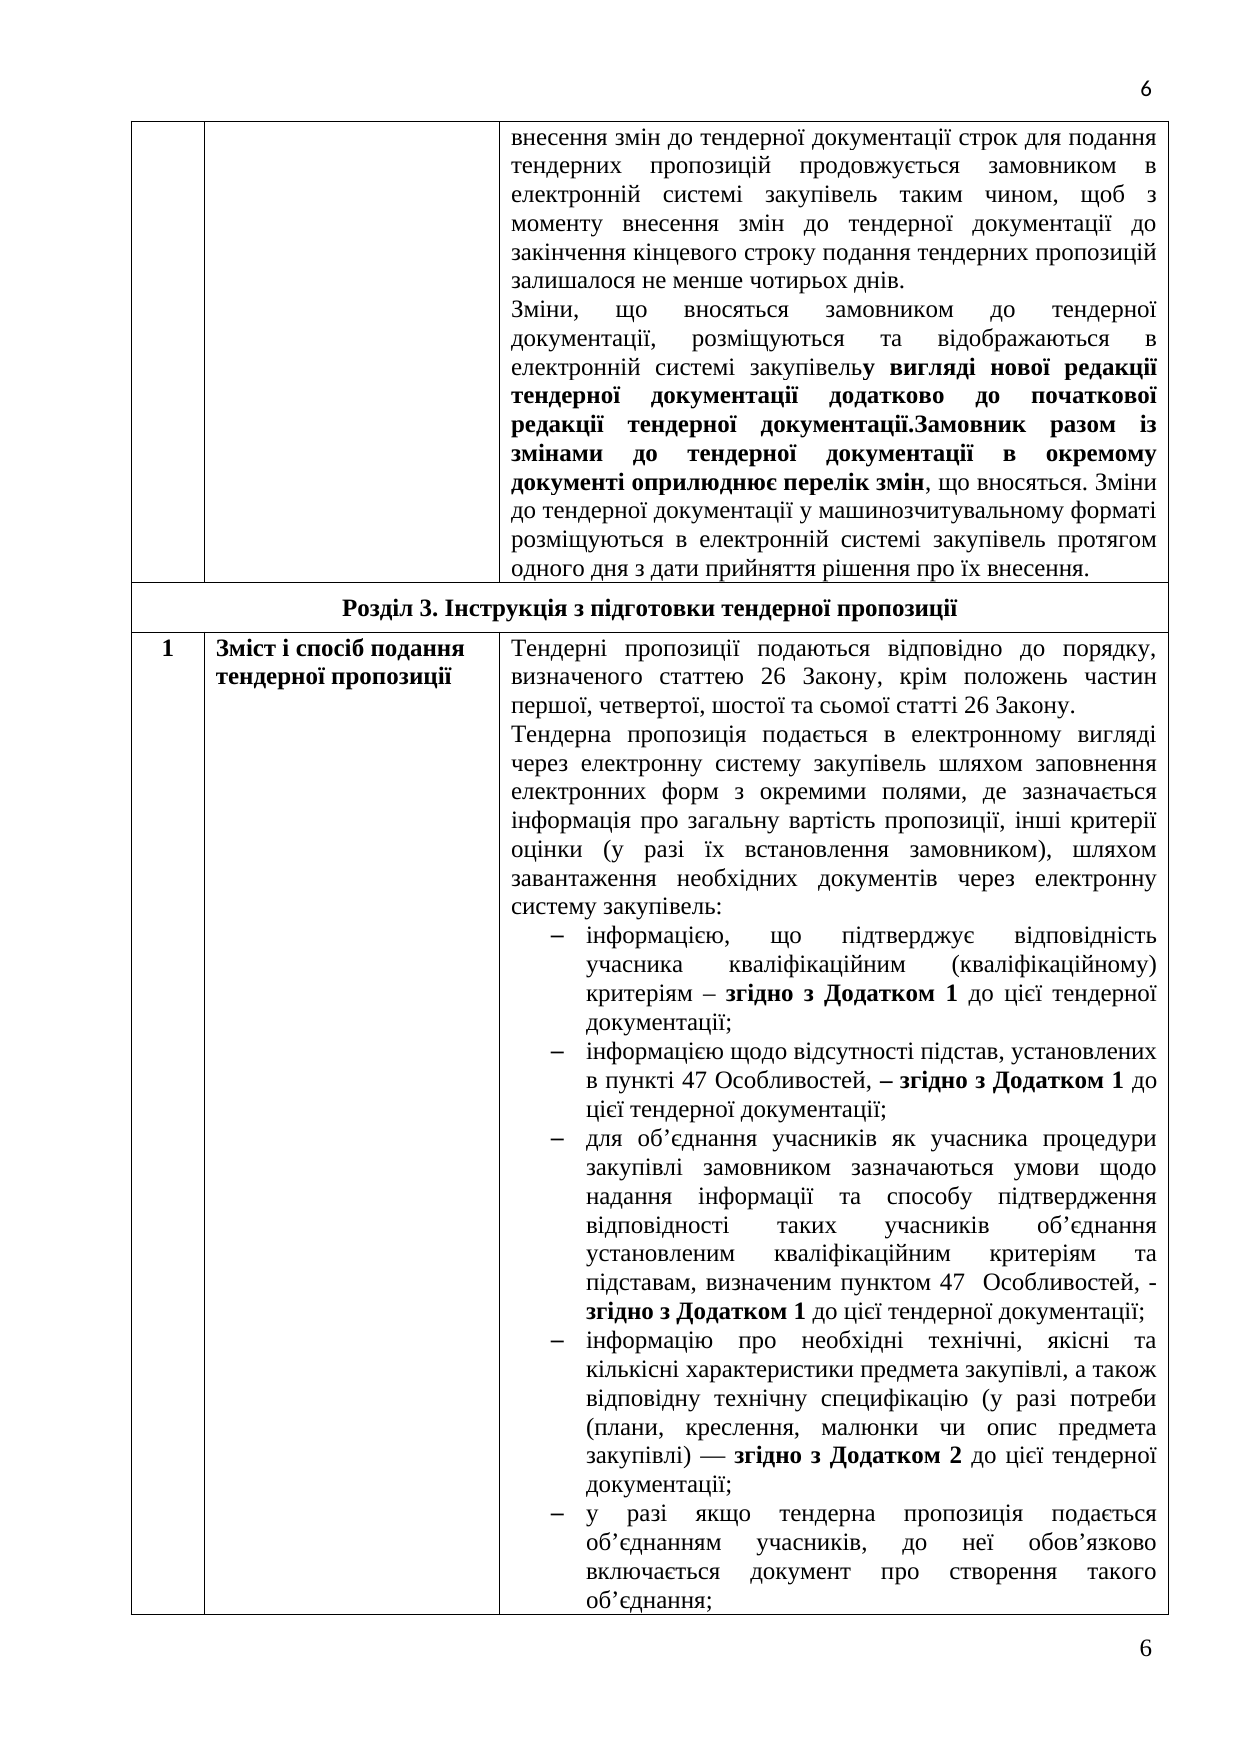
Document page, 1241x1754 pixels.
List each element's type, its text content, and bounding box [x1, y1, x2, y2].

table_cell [205, 122, 499, 582]
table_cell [500, 633, 1168, 1614]
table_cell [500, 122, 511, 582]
table_cell 1 [132, 633, 204, 1614]
table_cell 2 [132, 122, 204, 582]
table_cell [205, 633, 499, 1614]
table_cell Розділ 3. Інструкція з підготовки тендерної пропозиції [132, 583, 1168, 632]
